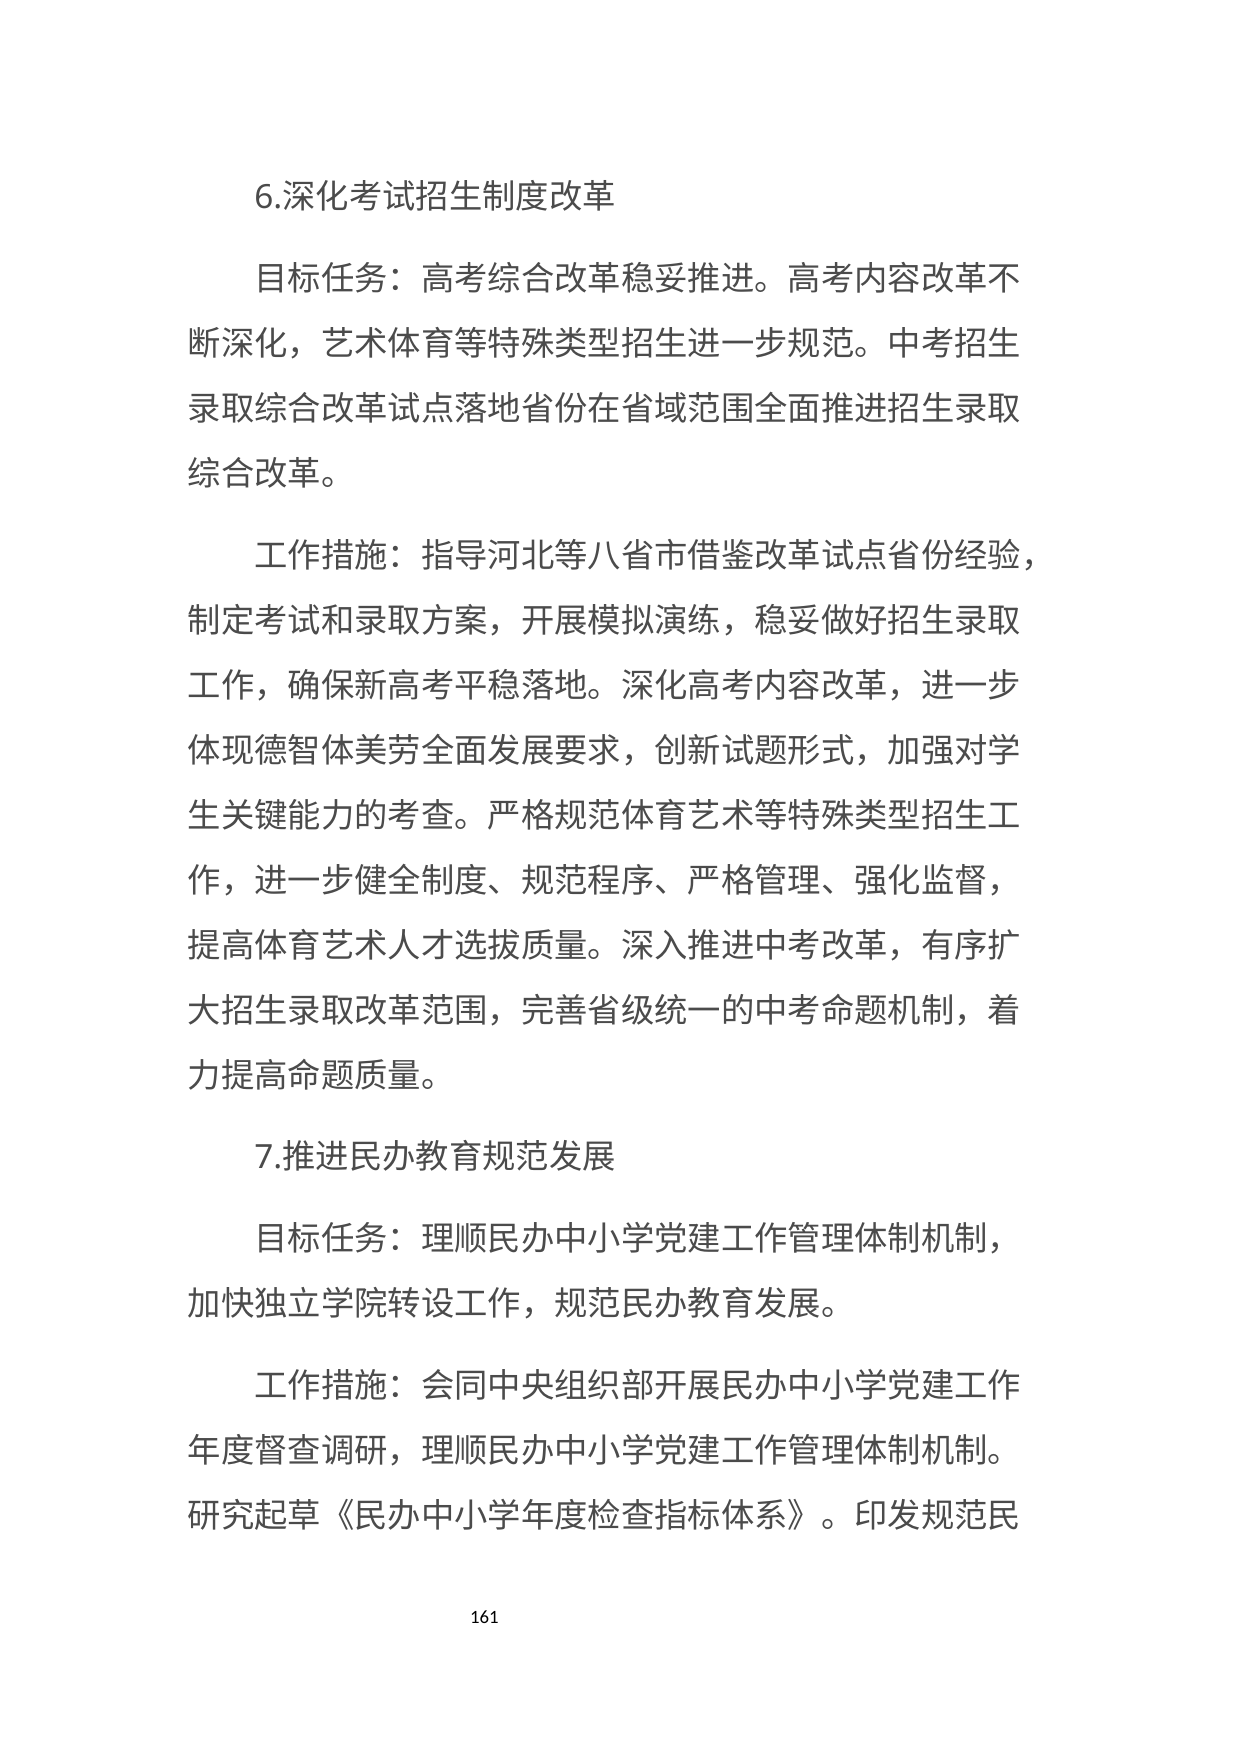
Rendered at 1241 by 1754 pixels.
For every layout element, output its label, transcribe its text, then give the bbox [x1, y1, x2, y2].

text 6.深化考试招生制度改革 [187, 162, 1053, 227]
text 工作措施：指导河北等八省市借鉴改革试点省份经验，制定考试和录取方案，开展模拟演练，稳妥做好招生录取工作，确保新高考平稳落地。深化高考内容改革，进一步体现德智体美劳全面发展要求，创新试题形式，加强对学生关键能力的考查。严格规范体育艺术等特殊类型招生工作，进一步健全制度、规范程序、严格管理、强化监督，提高体育艺术人才选拔质量。深入推进中考改革，有序扩大招生录取改革范围，完善省级统一的中考命题机制，着力提高命题质量。 [187, 520, 1053, 1105]
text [187, 1350, 1053, 1545]
text 7.推进民办教育规范发展 [187, 1122, 1053, 1187]
text 目标任务：理顺民办中小学党建工作管理体制机制，加快独立学院转设工作，规范民办教育发展。 [187, 1204, 1053, 1334]
text 目标任务：高考综合改革稳妥推进。高考内容改革不断深化，艺术体育等特殊类型招生进一步规范。中考招生录取综合改革试点落地省份在省域范围全面推进招生录取综合改革。 [187, 244, 1053, 504]
